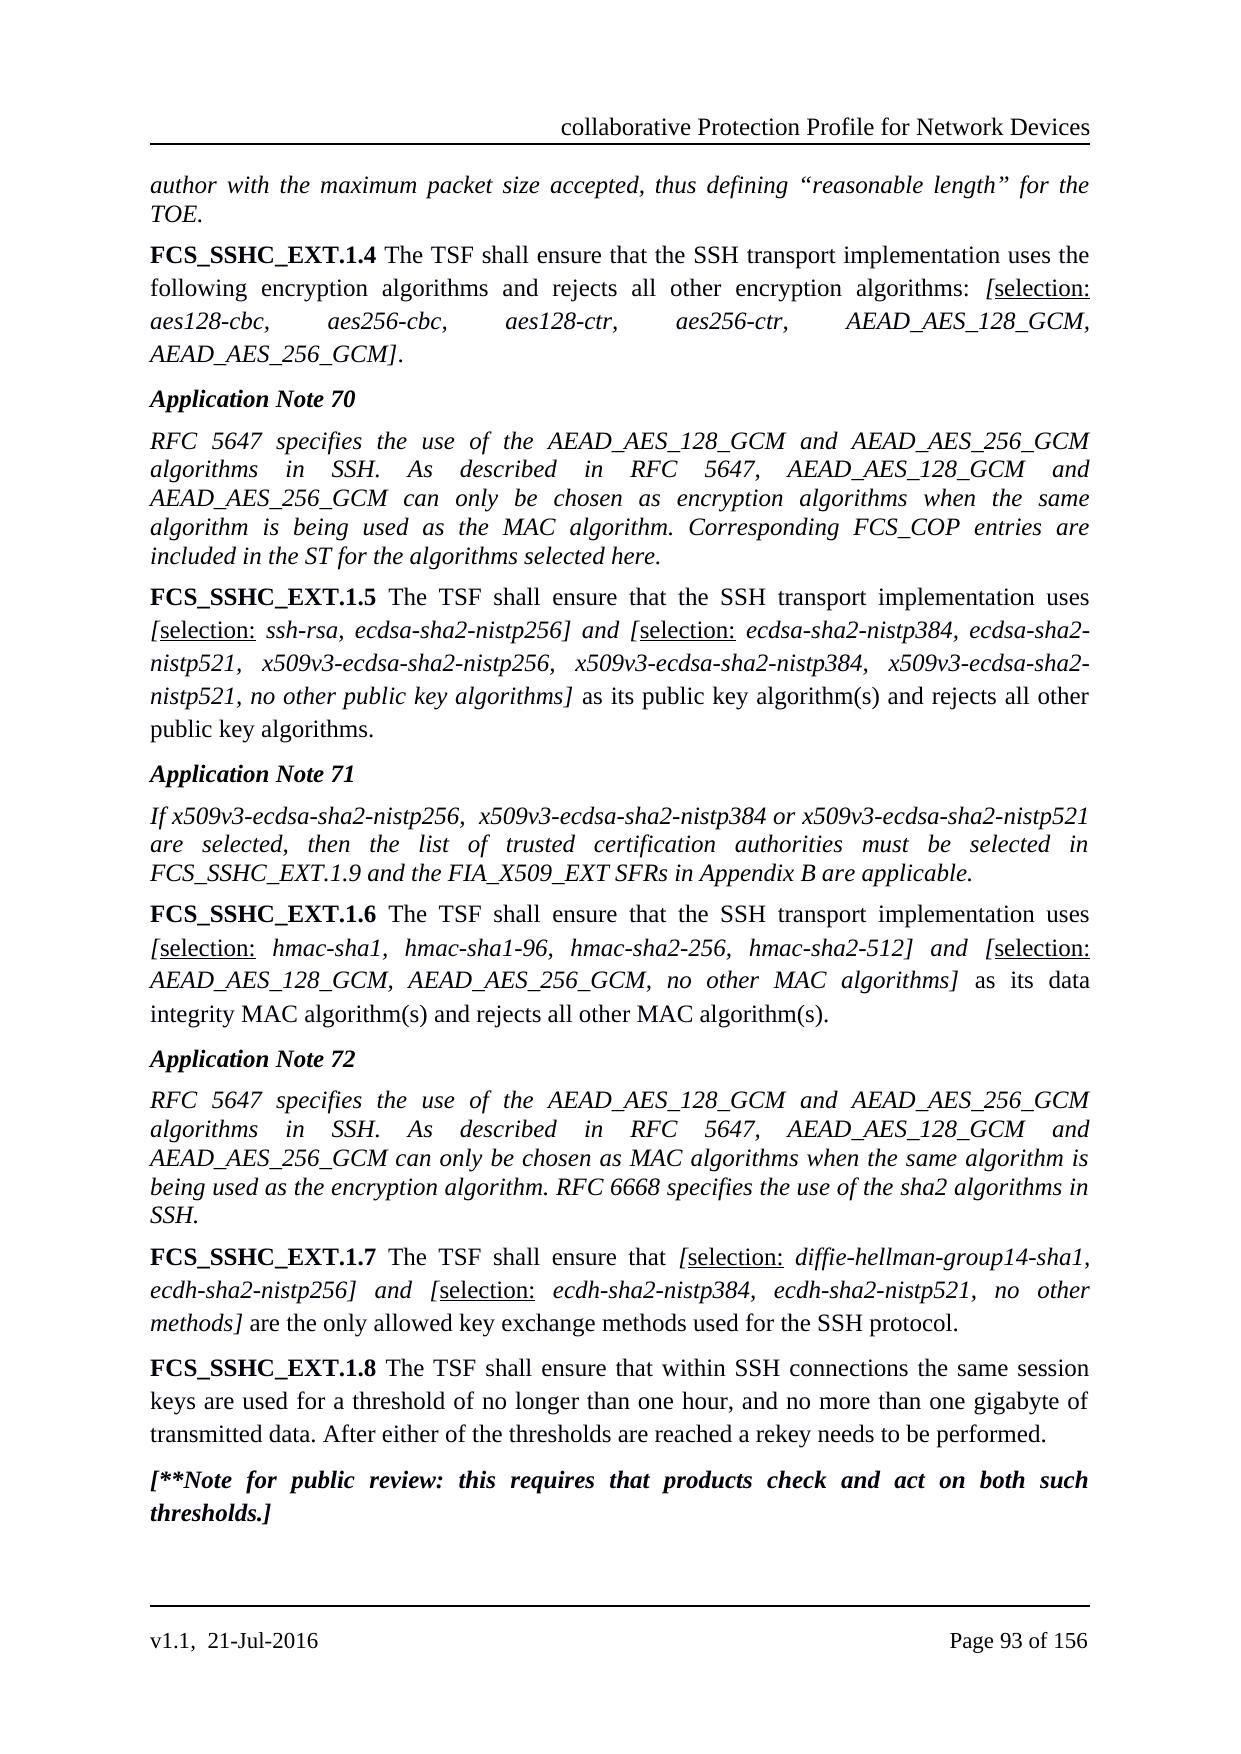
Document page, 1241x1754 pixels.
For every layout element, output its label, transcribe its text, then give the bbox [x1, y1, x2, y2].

text FCS_SSHC_EXT.1.8 The TSF shall ensure that within SSH connections the same session keys are used for a threshold of no longer than one hour, and no more than one gigabyte of transmitted data. After either of the thresholds are reached a rekey needs to be performed. [150, 1353, 1090, 1448]
text FCS_SSHC_EXT.1.7 The TSF shall ensure that [selection: diffie-hellman-group14-sha1, ecdh-sha2-nistp256] and [selection: ecdh-sha2-nistp384, ecdh-sha2-nistp521, no other methods] are the only allowed key exchange methods used for the SSH protocol. [150, 1242, 1090, 1336]
text [**Note for public review: this requires that products check and act on both such thresholds.] [150, 1465, 1090, 1527]
text RFC 5647 specifies the use of the AEAD_AES_128_GCM and AEAD_AES_256_GCM algorithms in SSH. As described in RFC 5647, AEAD_AES_128_GCM and AEAD_AES_256_GCM can only be chosen as encryption algorithms when the same algorithm is being used as the MAC algorithm. Corresponding FCS_COP entries are included in the ST for the algorithms selected here. [150, 426, 1090, 569]
text FCS_SSHC_EXT.1.5 The TSF shall ensure that the SSH transport implementation uses [selection: ssh-rsa, ecdsa-sha2-nistp256] and [selection: ecdsa-sha2-nistp384, ecdsa-sha2-nistp521, x509v3-ecdsa-sha2-nistp256, x509v3-ecdsa-sha2-nistp384, x509v3-ecdsa-sha2-nistp521, no other public key algorithms] as its public key algorithm(s) and rejects all other public key algorithms. [150, 582, 1090, 743]
text FCS_SSHC_EXT.1.4 The TSF shall ensure that the SSH transport implementation uses the following encryption algorithms and rejects all other encryption algorithms: [selection: aes128-cbc, aes256-cbc, aes128-ctr, aes256-ctr, AEAD_AES_128_GCM, AEAD_AES_256_GCM]. [150, 240, 1090, 368]
text FCS_SSHC_EXT.1.6 The TSF shall ensure that the SSH transport implementation uses [selection: hmac-sha1, hmac-sha1-96, hmac-sha2-256, hmac-sha2-512] and [selection: AEAD_AES_128_GCM, AEAD_AES_256_GCM, no other MAC algorithms] as its data integrity MAC algorithm(s) and rejects all other MAC algorithm(s). [150, 899, 1090, 1027]
text RFC 5647 specifies the use of the AEAD_AES_128_GCM and AEAD_AES_256_GCM algorithms in SSH. As described in RFC 5647, AEAD_AES_128_GCM and AEAD_AES_256_GCM can only be chosen as MAC algorithms when the same algorithm is being used as the encryption algorithm. RFC 6668 specifies the use of the sha2 algorithms in SSH. [150, 1085, 1090, 1229]
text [150, 170, 1090, 227]
text If x509v3-ecdsa-sha2-nistp256, x509v3-ecdsa-sha2-nistp384 or x509v3-ecdsa-sha2-nistp521 are selected, then the list of trusted certification authorities must be selected in FCS_SSHC_EXT.1.9 and the FIA_X509_EXT SFRs in Appendix B are applicable. [150, 801, 1090, 887]
